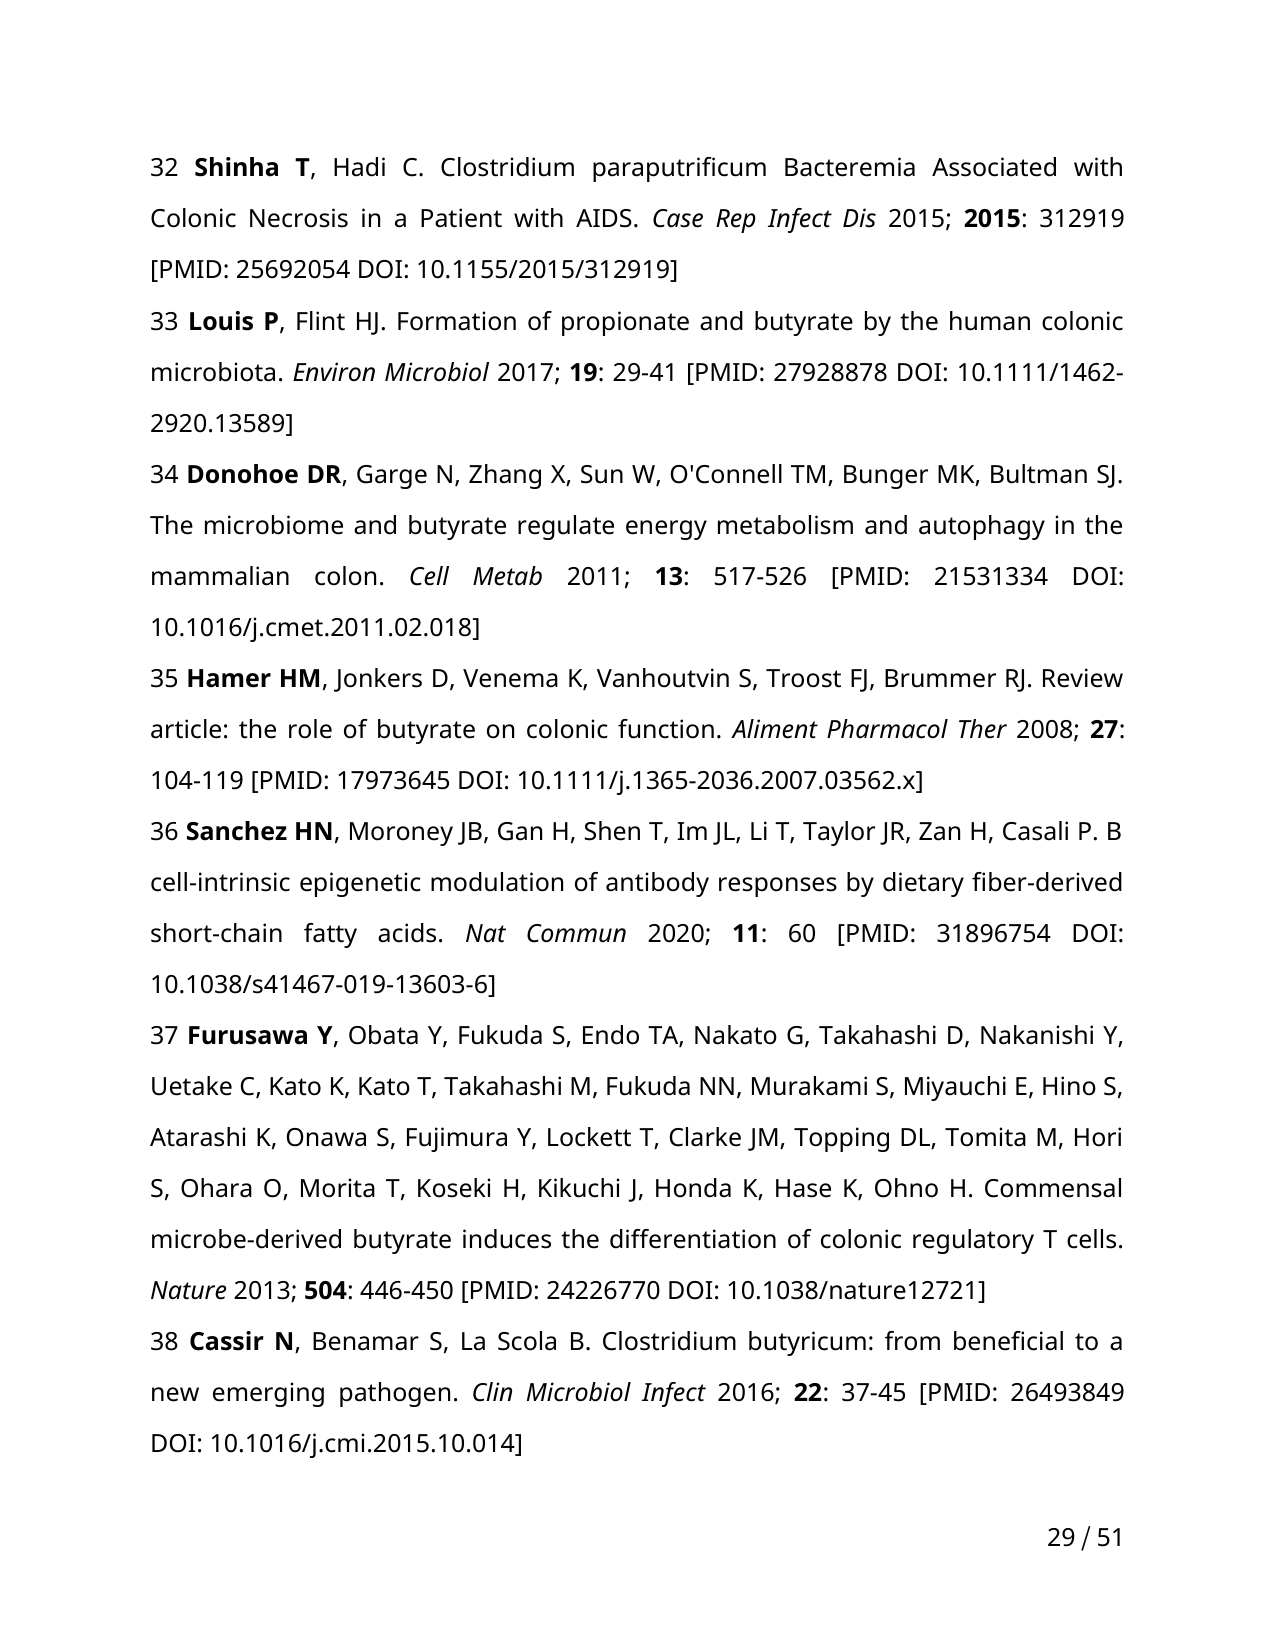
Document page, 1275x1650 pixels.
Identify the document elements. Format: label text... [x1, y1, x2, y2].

text 35 Hamer HM, Jonkers D, Venema K, Vanhoutvin S, Troost FJ, Brummer RJ. Review article: the role of butyrate on colonic function. Aliment Pharmacol Ther 2008; 27: 104-119 [PMID: 17973645 DOI: 10.1111/j.1365-2036.2007.03562.x] [150, 660, 1125, 797]
text 34 Donohoe DR, Garge N, Zhang X, Sun W, O'Connell TM, Bunger MK, Bultman SJ. The microbiome and butyrate regulate energy metabolism and autophagy in the mammalian colon. Cell Metab 2011; 13: 517-526 [PMID: 21531334 DOI: 10.1016/j.cmet.2011.02.018] [150, 456, 1125, 643]
text 33 Louis P, Flint HJ. Formation of propionate and butyrate by the human colonic microbiota. Environ Microbiol 2017; 19: 29-41 [PMID: 27928878 DOI: 10.1111/1462-2920.13589] [150, 303, 1125, 439]
text 32 Shinha T, Hadi C. Clostridium paraputrificum Bacteremia Associated with Colonic Necrosis in a Patient with AIDS. Case Rep Infect Dis 2015; 2015: 312919 [PMID: 25692054 DOI: 10.1155/2015/312919] [150, 150, 1125, 286]
text 37 Furusawa Y, Obata Y, Fukuda S, Endo TA, Nakato G, Takahashi D, Nakanishi Y, Uetake C, Kato K, Kato T, Takahashi M, Fukuda NN, Murakami S, Miyauchi E, Hino S, Atarashi K, Onawa S, Fujimura Y, Lockett T, Clarke JM, Topping DL, Tomita M, Hori S, Ohara O, Morita T, Koseki H, Kikuchi J, Honda K, Hase K, Ohno H. Commensal microbe-derived butyrate induces the differentiation of colonic regulatory T cells. Nature 2013; 504: 446-450 [PMID: 24226770 DOI: 10.1038/nature12721] [150, 1018, 1125, 1307]
text 36 Sanchez HN, Moroney JB, Gan H, Shen T, Im JL, Li T, Taylor JR, Zan H, Casali P. B cell-intrinsic epigenetic modulation of antibody responses by dietary fiber-derived short-chain fatty acids. Nat Commun 2020; 11: 60 [PMID: 31896754 DOI: 10.1038/s41467-019-13603-6] [150, 813, 1125, 1001]
text 38 Cassir N, Benamar S, La Scola B. Clostridium butyricum: from beneficial to a new emerging pathogen. Clin Microbiol Infect 2016; 22: 37-45 [PMID: 26493849 DOI: 10.1016/j.cmi.2015.10.014] [150, 1324, 1125, 1460]
